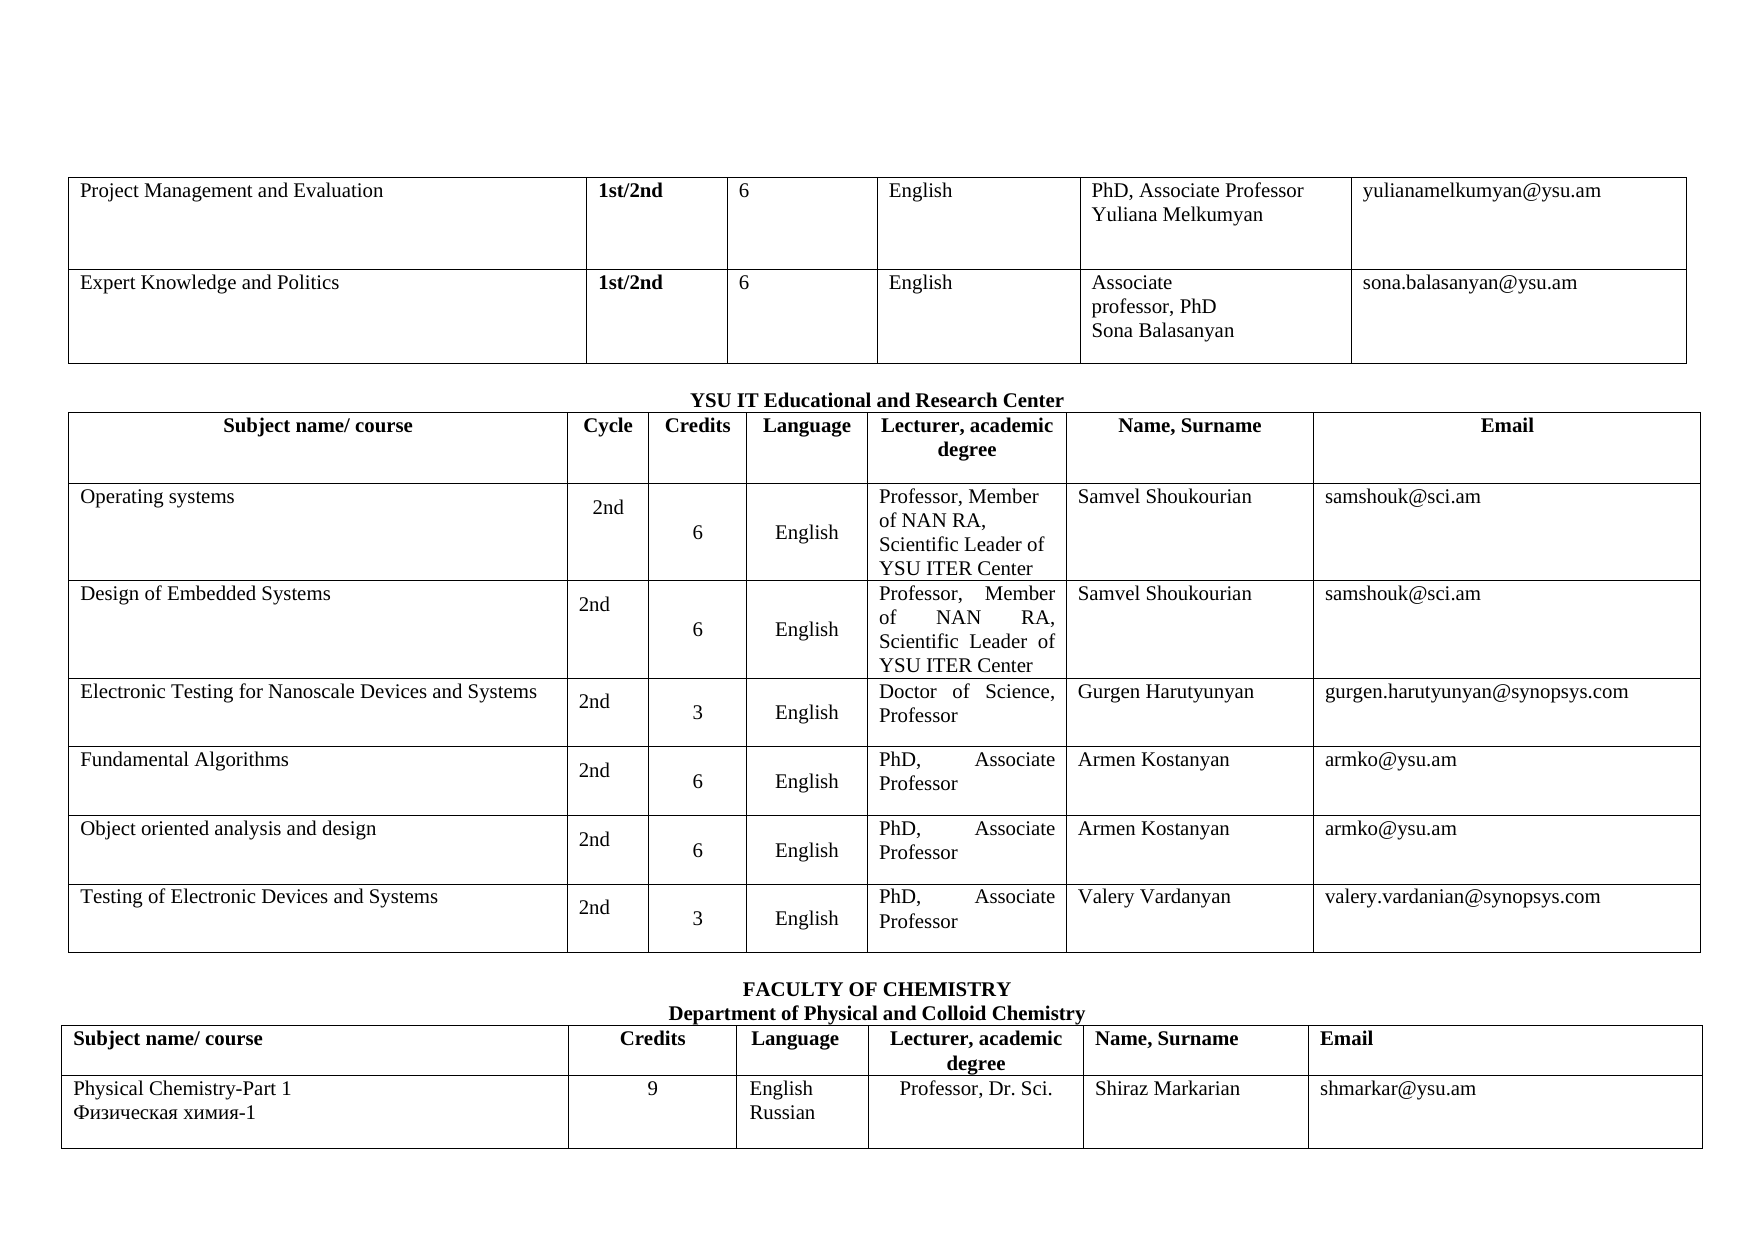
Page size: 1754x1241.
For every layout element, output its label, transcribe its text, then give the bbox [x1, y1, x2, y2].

table_cell 2nd [568, 816, 648, 883]
table_cell Operating systems [69, 484, 567, 580]
table_cell Expert Knowledge and Politics [69, 270, 586, 363]
table_cell 1st/2nd [587, 178, 727, 269]
table_header Subject name/ course [69, 413, 567, 483]
table_cell Physical Chemistry-Part 1 Физическая химия-1 [62, 1076, 568, 1148]
table_cell Samvel Shoukourian [1067, 484, 1313, 580]
table_cell English [747, 816, 867, 883]
table_cell Associate professor, PhD Sona Balasanyan [1081, 270, 1351, 363]
table_cell English [747, 747, 867, 815]
table_cell Samvel Shoukourian [1067, 581, 1313, 677]
table_header Email [1314, 413, 1700, 483]
table_cell Design of Embedded Systems [69, 581, 567, 677]
table_cell 6 [728, 178, 877, 269]
table_header Lecturer, academic degree [868, 413, 1066, 483]
table_cell Shiraz Markarian [1084, 1076, 1308, 1148]
table_cell Valery Vardanyan [1067, 885, 1313, 952]
table_cell 2nd [568, 581, 648, 677]
table_header Email [1309, 1026, 1702, 1074]
table_cell English [878, 270, 1080, 363]
table_header Name, Surname [1084, 1026, 1308, 1074]
table_cell English [878, 178, 1080, 269]
table_cell 2nd [568, 484, 648, 580]
table_cell Armen Kostanyan [1067, 816, 1313, 883]
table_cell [1352, 178, 1686, 269]
table_cell English [747, 679, 867, 746]
table_cell Professor, Member of NAN RA, Scientific Leader of YSU ITER Center [868, 484, 1066, 580]
table_cell valery.vardanian@synopsys.com [1314, 885, 1700, 952]
table_cell 1st/2nd [587, 270, 727, 363]
table_cell armko@ysu.am [1314, 747, 1700, 815]
table_cell 6 [728, 270, 877, 363]
table_cell sona.balasanyan@ysu.am [1352, 270, 1686, 363]
table_cell English [747, 484, 867, 580]
text YSU IT Educational and Research Center [118, 388, 1636, 412]
table_cell samshouk@sci.am [1314, 581, 1700, 677]
table_cell 6 [649, 747, 746, 815]
table_cell Testing of Electronic Devices and Systems [69, 885, 567, 952]
table_cell Professor, Member of NAN RA, Scientific Leader of YSU ITER Center [868, 581, 1066, 677]
table_header Name, Surname [1067, 413, 1313, 483]
table_cell Object oriented analysis and design [69, 816, 567, 883]
table_cell PhD, Associate Professor [868, 816, 1066, 883]
table_cell armko@ysu.am [1314, 816, 1700, 883]
table_header Credits [649, 413, 746, 483]
table_cell Doctor of Science, Professor [868, 679, 1066, 746]
table_cell Armen Kostanyan [1067, 747, 1313, 815]
table_cell 6 [649, 581, 746, 677]
table_header Language [747, 413, 867, 483]
table_cell 3 [649, 679, 746, 746]
table_header Subject name/ course [62, 1026, 568, 1074]
table_cell Project Management and Evaluation [69, 178, 586, 269]
table_cell 2nd [568, 747, 648, 815]
table_cell Fundamental Algorithms [69, 747, 567, 815]
table_cell 9 [569, 1076, 736, 1148]
table_cell PhD, Associate Professor [868, 747, 1066, 815]
table_cell Gurgen Harutyunyan [1067, 679, 1313, 746]
table_header Credits [569, 1026, 736, 1074]
table_cell 6 [649, 816, 746, 883]
table_cell 3 [649, 885, 746, 952]
table_header Cycle [568, 413, 648, 483]
table_cell English [747, 581, 867, 677]
table_header Lecturer, academic degree [869, 1026, 1083, 1074]
table_cell samshouk@sci.am [1314, 484, 1700, 580]
table_cell English [747, 885, 867, 952]
text FACULTY OF CHEMISTRY [118, 977, 1636, 1001]
table_cell 2nd [568, 885, 648, 952]
table_cell 2nd [568, 679, 648, 746]
table_cell English Russian [737, 1076, 868, 1148]
table_cell 6 [649, 484, 746, 580]
table_cell gurgen.harutyunyan@synopsys.com [1314, 679, 1700, 746]
text Department of Physical and Colloid Chemistry [118, 1001, 1636, 1025]
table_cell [1081, 178, 1351, 269]
table_cell Professor, Dr. Sci. [869, 1076, 1083, 1148]
table_cell Electronic Testing for Nanoscale Devices and Systems [69, 679, 567, 746]
table_cell shmarkar@ysu.am [1309, 1076, 1702, 1148]
table_cell PhD, Associate Professor [868, 885, 1066, 952]
table_header Language [737, 1026, 868, 1074]
